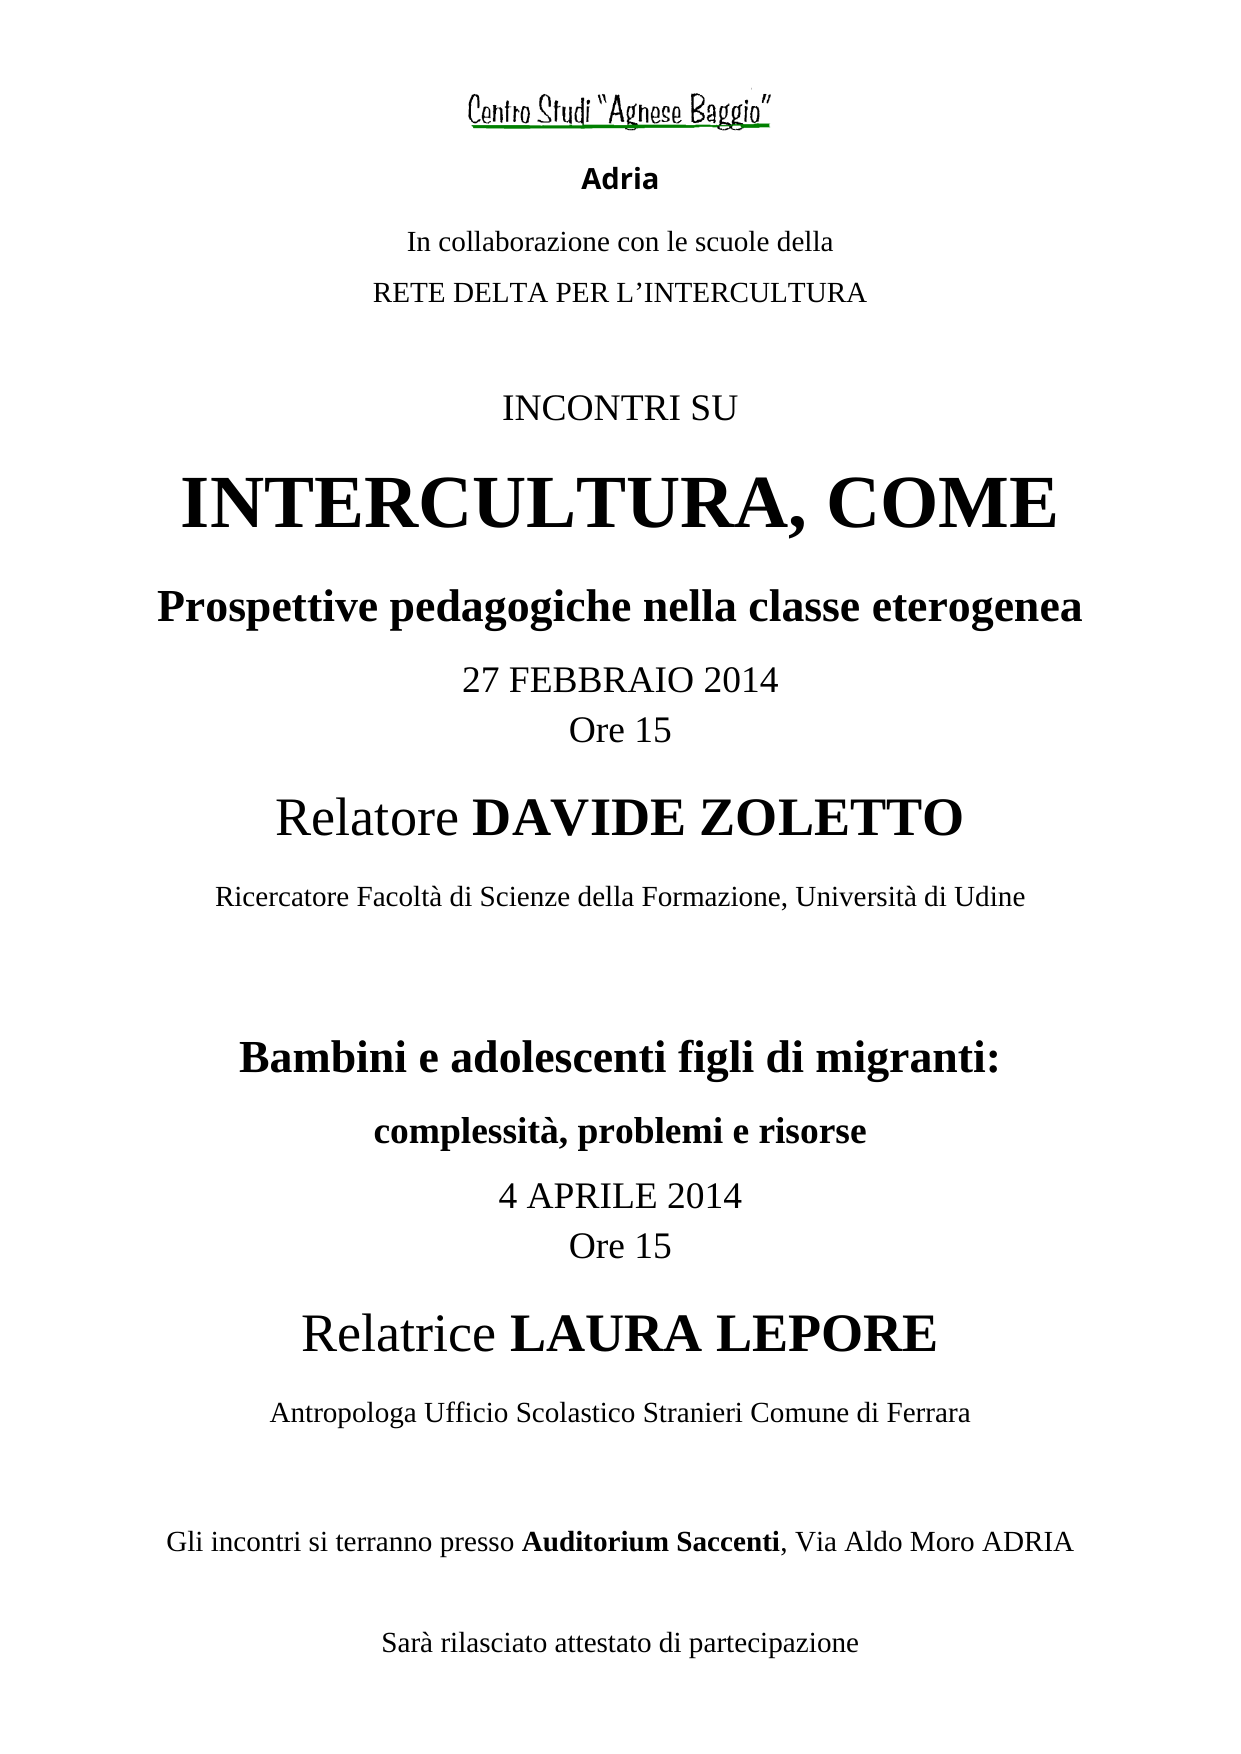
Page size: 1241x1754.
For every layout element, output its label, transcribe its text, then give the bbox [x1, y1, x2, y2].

text INTERCULTURA, COME [75, 457, 1165, 543]
text Ore 15 [75, 1223, 1165, 1266]
text INCONTRI SU [75, 386, 1165, 429]
text complessità, problemi e risorse [75, 1109, 1165, 1152]
text 4 APRILE 2014 [75, 1173, 1165, 1217]
text 27 FEBBRAIO 2014 [75, 657, 1165, 701]
text Ricercatore Facoltà di Scienze della Formazione, Università di Udine [75, 879, 1165, 912]
text Sarà rilasciato attestato di partecipazione [75, 1625, 1165, 1658]
text Relatrice LAURA LEPORE [75, 1301, 1165, 1364]
text Antropologa Ufficio Scolastico Stranieri Comune di Ferrara [75, 1395, 1165, 1428]
text Adria [75, 158, 1165, 198]
text Bambini e adolescenti figli di migranti: [75, 1030, 1165, 1082]
text In collaborazione con le scuole della [75, 224, 1165, 258]
text RETE DELTA PER L’INTERCULTURA [75, 275, 1165, 308]
picture [454, 75, 786, 134]
text Ore 15 [75, 707, 1165, 750]
text Relatore DAVIDE ZOLETTO [75, 785, 1165, 848]
text Gli incontri si terranno presso Auditorium Saccenti, Via Aldo Moro ADRIA [75, 1524, 1165, 1558]
text Prospettive pedagogiche nella classe eterogenea [75, 578, 1165, 631]
